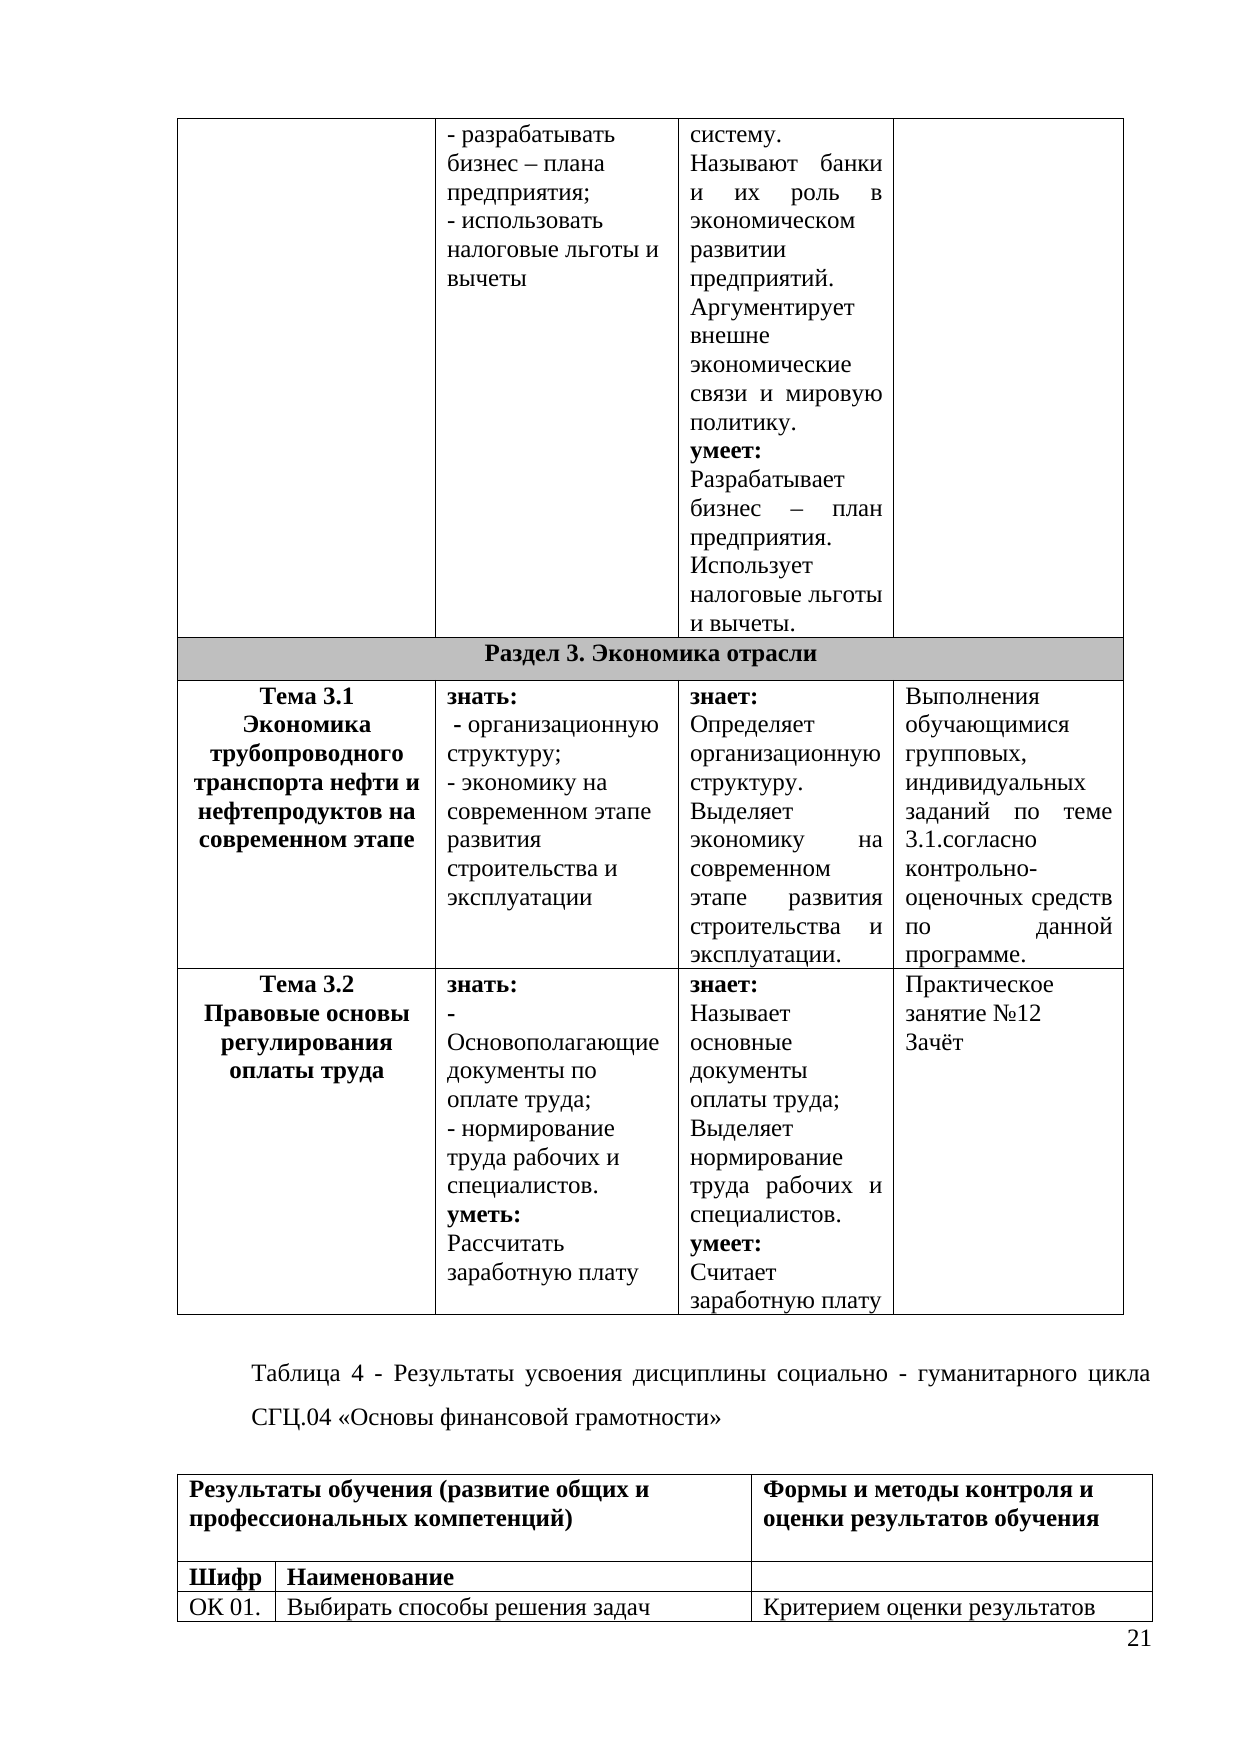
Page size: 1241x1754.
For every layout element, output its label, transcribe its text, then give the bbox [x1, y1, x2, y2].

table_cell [178, 119, 435, 637]
table_cell Шифр [178, 1562, 275, 1591]
table_header Результаты обучения (развитие общих и профессиональных компетенций) [178, 1475, 751, 1561]
table_cell Наименование [276, 1562, 751, 1591]
table_cell знать: - Основополагающие документы по оплате труда; - нормирование труда рабочих и специалистов. уметь: Рассчитать заработную плату [436, 969, 678, 1314]
table_cell [752, 1562, 1152, 1591]
table_cell Тема 3.1 Экономика трубопроводного транспорта нефти и нефтепродуктов на современном этапе [178, 681, 435, 968]
table_cell ОК 01. [178, 1592, 275, 1621]
table_cell Раздел 3. Экономика отрасли [178, 638, 1123, 680]
table_header Формы и методы контроля и оценки результатов обучения [752, 1475, 1152, 1561]
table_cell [276, 1592, 751, 1621]
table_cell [894, 119, 1123, 637]
table_cell знать: - организационную структуру; - экономику на современном этапе развития строительства и эксплуатации [436, 681, 678, 968]
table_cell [436, 119, 678, 637]
table_cell Практическое занятие №12 Зачёт [894, 969, 1123, 1314]
table_cell Тема 3.2 Правовые основы регулирования оплаты труда [178, 969, 435, 1314]
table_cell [752, 1592, 1152, 1621]
text Таблица 4 - Результаты усвоения дисциплины социально - гуманитарного цикла СГЦ.04 «Основы финансовой грамотности» [251, 1358, 1152, 1430]
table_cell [679, 119, 893, 637]
table_cell Выполнения обучающимися групповых, индивидуальных заданий по теме 3.1.согласно контрольно-оценочных средств по данной программе. [894, 681, 1123, 968]
table_cell знает: Определяет организационную структуру. Выделяет экономику на современном этапе развития строительства и эксплуатации. [679, 681, 893, 968]
table_cell знает: Называет основные документы оплаты труда; Выделяет нормирование труда рабочих и специалистов. умеет: Считает заработную плату [679, 969, 893, 1314]
